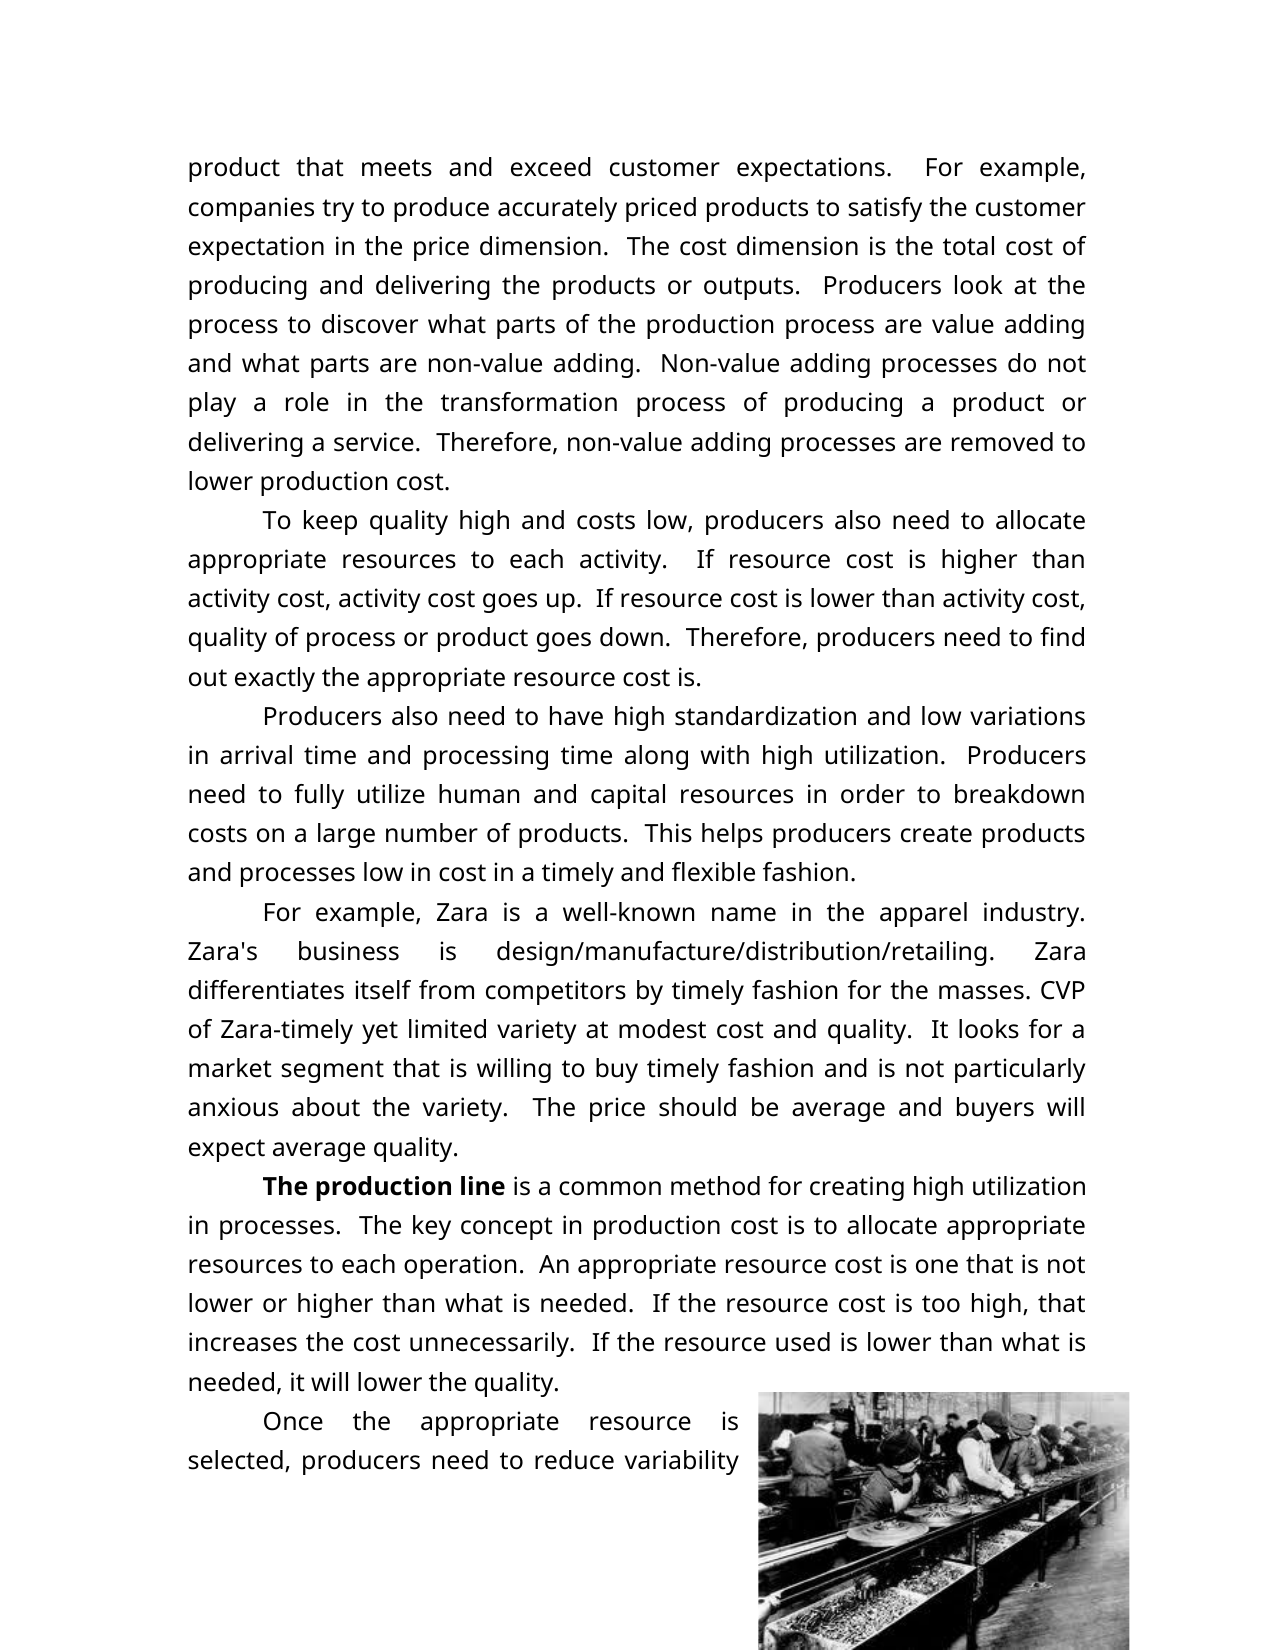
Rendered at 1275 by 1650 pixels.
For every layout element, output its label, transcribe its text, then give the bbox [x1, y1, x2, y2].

text To keep quality high and costs low, producers also need to allocate appropriate resources to each activity. If resource cost is higher than activity cost, activity cost goes up. If resource cost is lower than activity cost, quality of process or product goes down. Therefore, producers need to find out exactly the appropriate resource cost is. [187, 502, 1087, 693]
text Producers also need to have high standardization and low variations in arrival time and processing time along with high utilization. Producers need to fully utilize human and capital resources in order to breakdown costs on a large number of products. This helps producers create products and processes low in cost in a timely and flexible fashion. [187, 698, 1087, 889]
text The production line is a common method for creating high utilization in processes. The key concept in production cost is to allocate appropriate resources to each operation. An appropriate resource cost is one that is not lower or higher than what is needed. If the resource cost is too high, that increases the cost unnecessarily. If the resource used is lower than what is needed, it will lower the quality. [187, 1168, 1087, 1398]
picture [758, 1392, 1130, 1650]
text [187, 150, 1087, 497]
text For example, Zara is a well-known name in the apparel industry. Zara's business is design/manufacture/distribution/retailing. Zara differentiates itself from competitors by timely fashion for the masses. CVP of Zara-timely yet limited variety at modest cost and quality. It looks for a market segment that is willing to buy timely fashion and is not particularly anxious about the variety. The price should be average and buyers will expect average quality. [187, 894, 1087, 1163]
